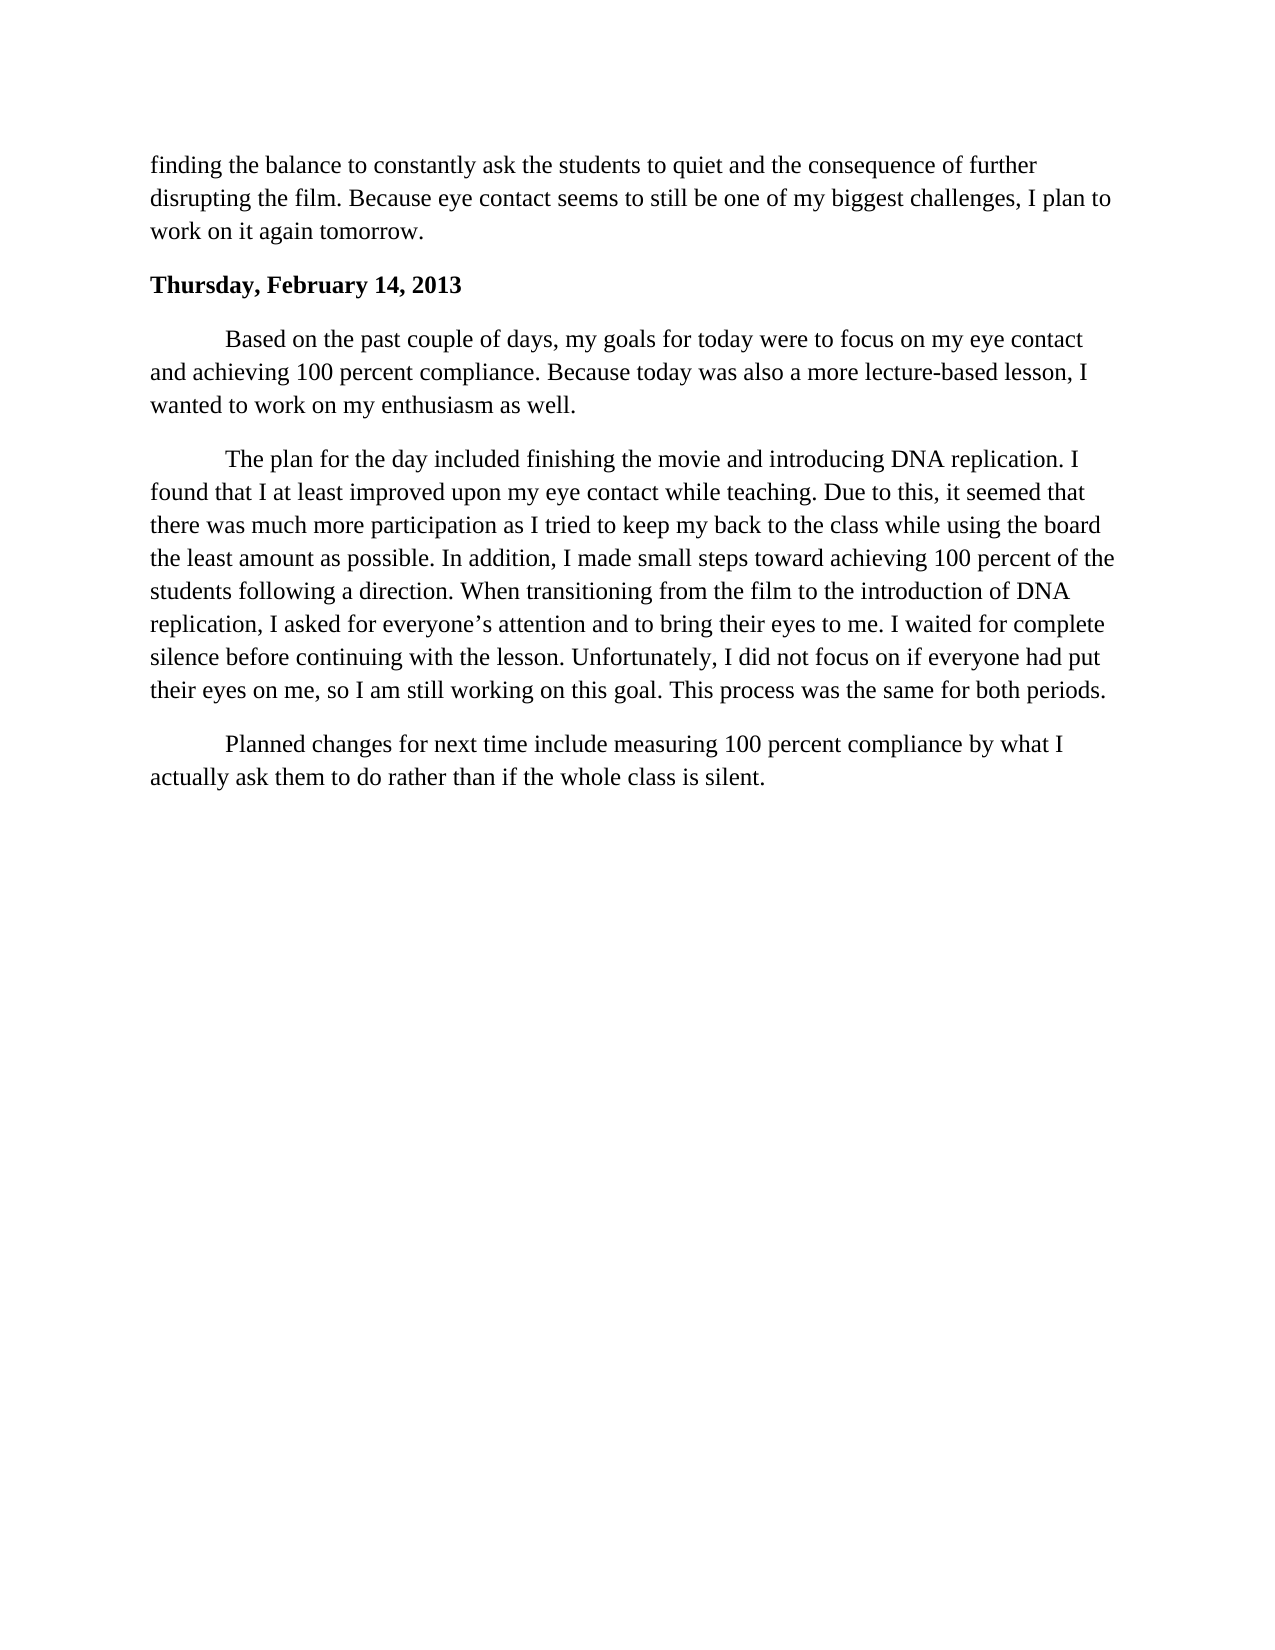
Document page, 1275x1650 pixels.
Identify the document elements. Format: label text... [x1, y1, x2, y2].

text Based on the past couple of days, my goals for today were to focus on my eye contact and achieving 100 percent compliance. Because today was also a more lecture-based lesson, I wanted to work on my enthusiasm as well. [150, 324, 1125, 418]
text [150, 150, 1125, 245]
text Planned changes for next time include measuring 100 percent compliance by what I actually ask them to do rather than if the whole class is silent. [150, 729, 1125, 790]
text Thursday, February 14, 2013 [150, 270, 1125, 299]
text The plan for the day included finishing the movie and introducing DNA replication. I found that I at least improved upon my eye contact while teaching. Due to this, it seemed that there was much more participation as I tried to keep my back to the class while using the board the least amount as possible. In addition, I made small steps toward achieving 100 percent of the students following a direction. When transitioning from the film to the introduction of DNA replication, I asked for everyone’s attention and to bring their eyes to me. I waited for complete silence before continuing with the lesson. Unfortunately, I did not focus on if everyone had put their eyes on me, so I am still working on this goal. This process was the same for both periods. [150, 444, 1125, 703]
